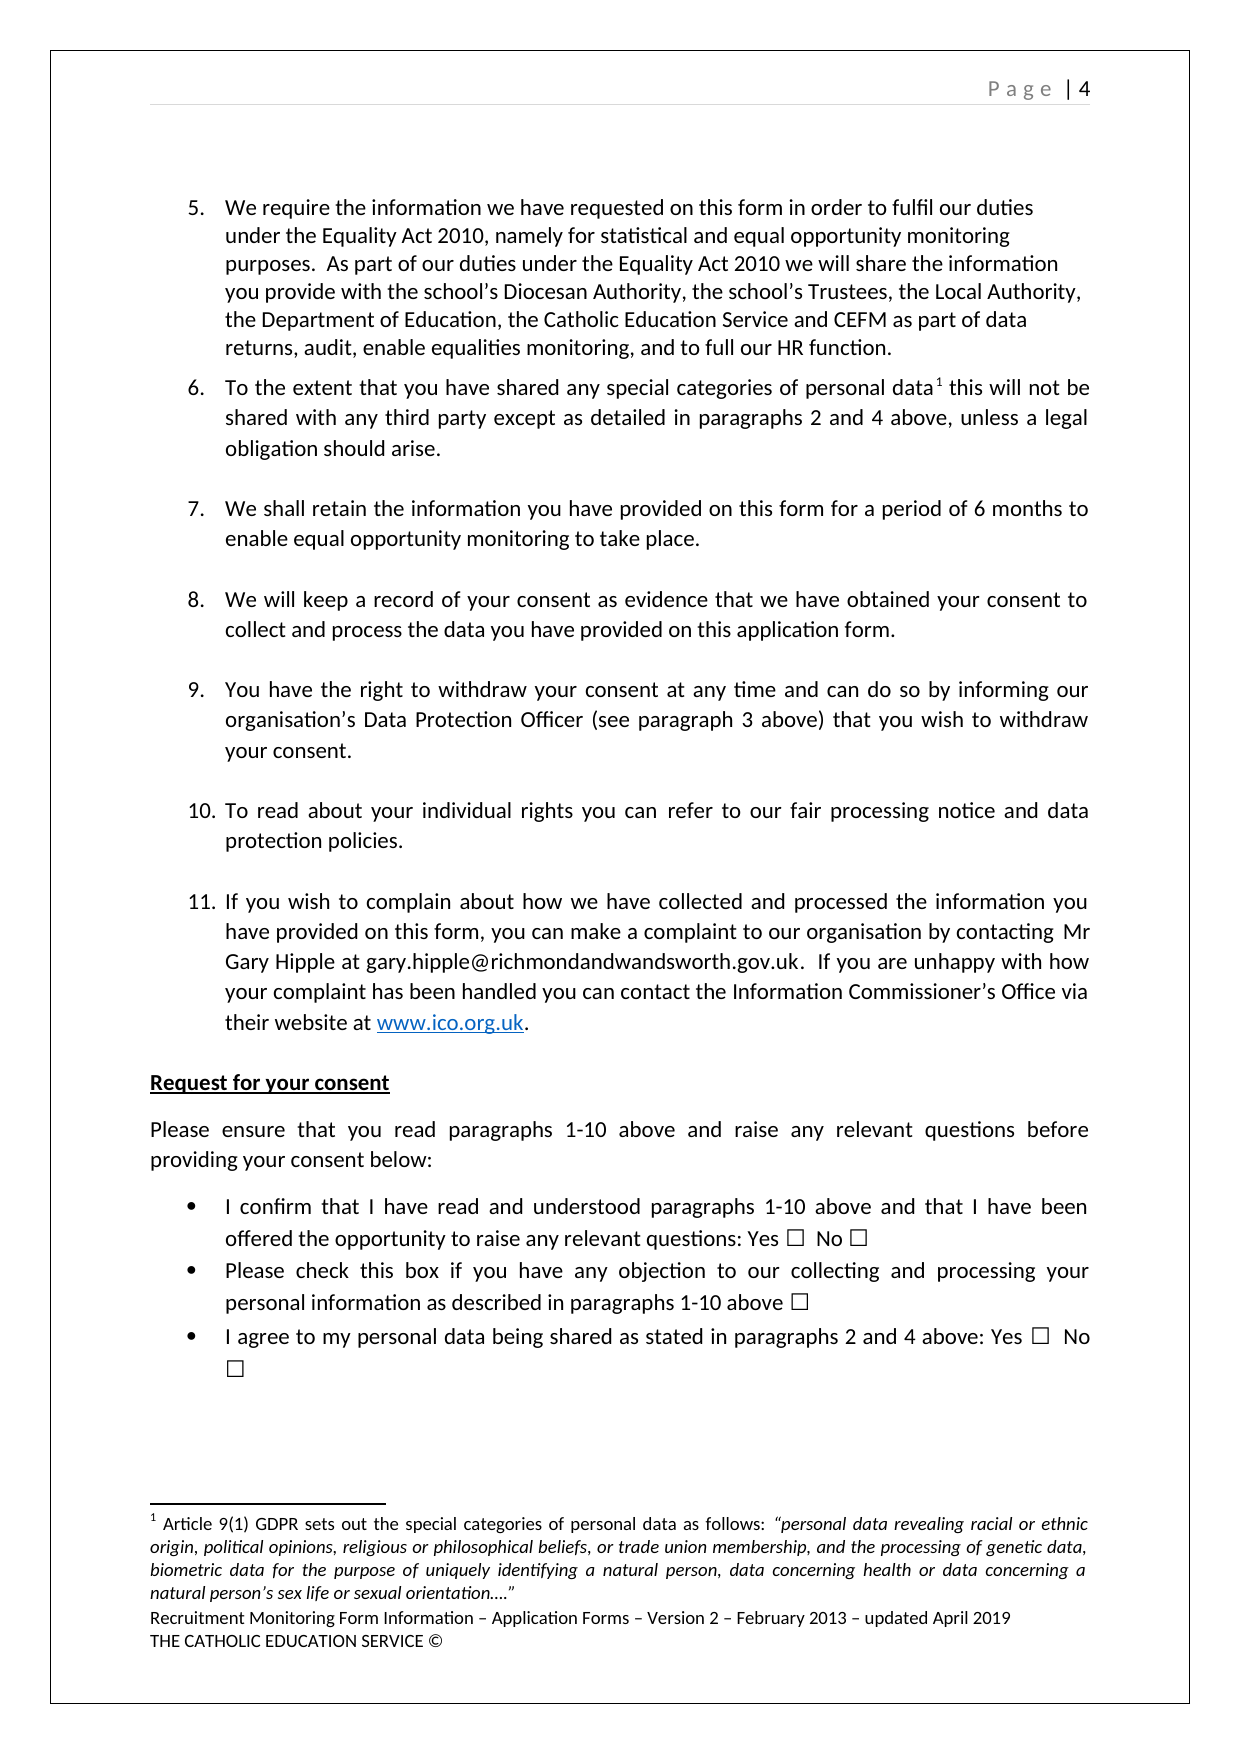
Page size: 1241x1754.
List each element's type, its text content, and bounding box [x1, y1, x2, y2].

list We require the information we have requested on this form in order to fulfil our duties under the Equality Act 2010, namely for statistical and equal opportunity monitoring purposes. As part of our duties under the Equality Act 2010 we will share the information you provide with the school’s Diocesan Authority, the school’s Trustees, the Local Authority, the Department of Education, the Catholic Education Service and CEFM as part of data returns, audit, enable equalities monitoring, and to full our HR function. [187, 193, 1090, 361]
text Please ensure that you read paragraphs 1-10 above and raise any relevant questions before providing your consent below: [150, 1115, 1090, 1173]
list To the extent that you have shared any special categories of personal data this will not be shared with any third party except as detailed in paragraphs 2 and 4 above, unless a legal obligation should arise. [187, 373, 1090, 462]
list To read about your individual rights you can refer to our fair processing notice and data protection policies. [187, 796, 1090, 854]
list We shall retain the information you have provided on this form for a period of 6 months to enable equal opportunity monitoring to take place. [187, 494, 1090, 552]
list You have the right to withdraw your consent at any time and can do so by informing our organisation’s Data Protection Officer (see paragraph 3 above) that you wish to withdraw your consent. [187, 675, 1090, 764]
list If you wish to complain about how we have collected and processed the information you have provided on this form, you can make a complaint to our organisation by contacting Mr Gary Hipple at gary.hipple@richmondandwandsworth.gov.uk. If you are unhappy with how your complaint has been handled you can contact the Information Commissioner’s Office via their website at www.ico.org.uk. [187, 887, 1090, 1036]
list Please check this box if you have any objection to our collecting and processing your personal information as described in paragraphs 1-10 above [187, 1256, 1090, 1317]
list We will keep a record of your consent as evidence that we have obtained your consent to collect and process the data you have provided on this application form. [187, 585, 1090, 643]
list I agree to my personal data being shared as stated in paragraphs 2 and 4 above: Yes No [187, 1320, 1090, 1385]
list I confirm that I have read and understood paragraphs 1-10 above and that I have been offered the opportunity to raise any relevant questions: Yes No [187, 1192, 1090, 1253]
text Request for your consent [150, 1068, 1090, 1096]
